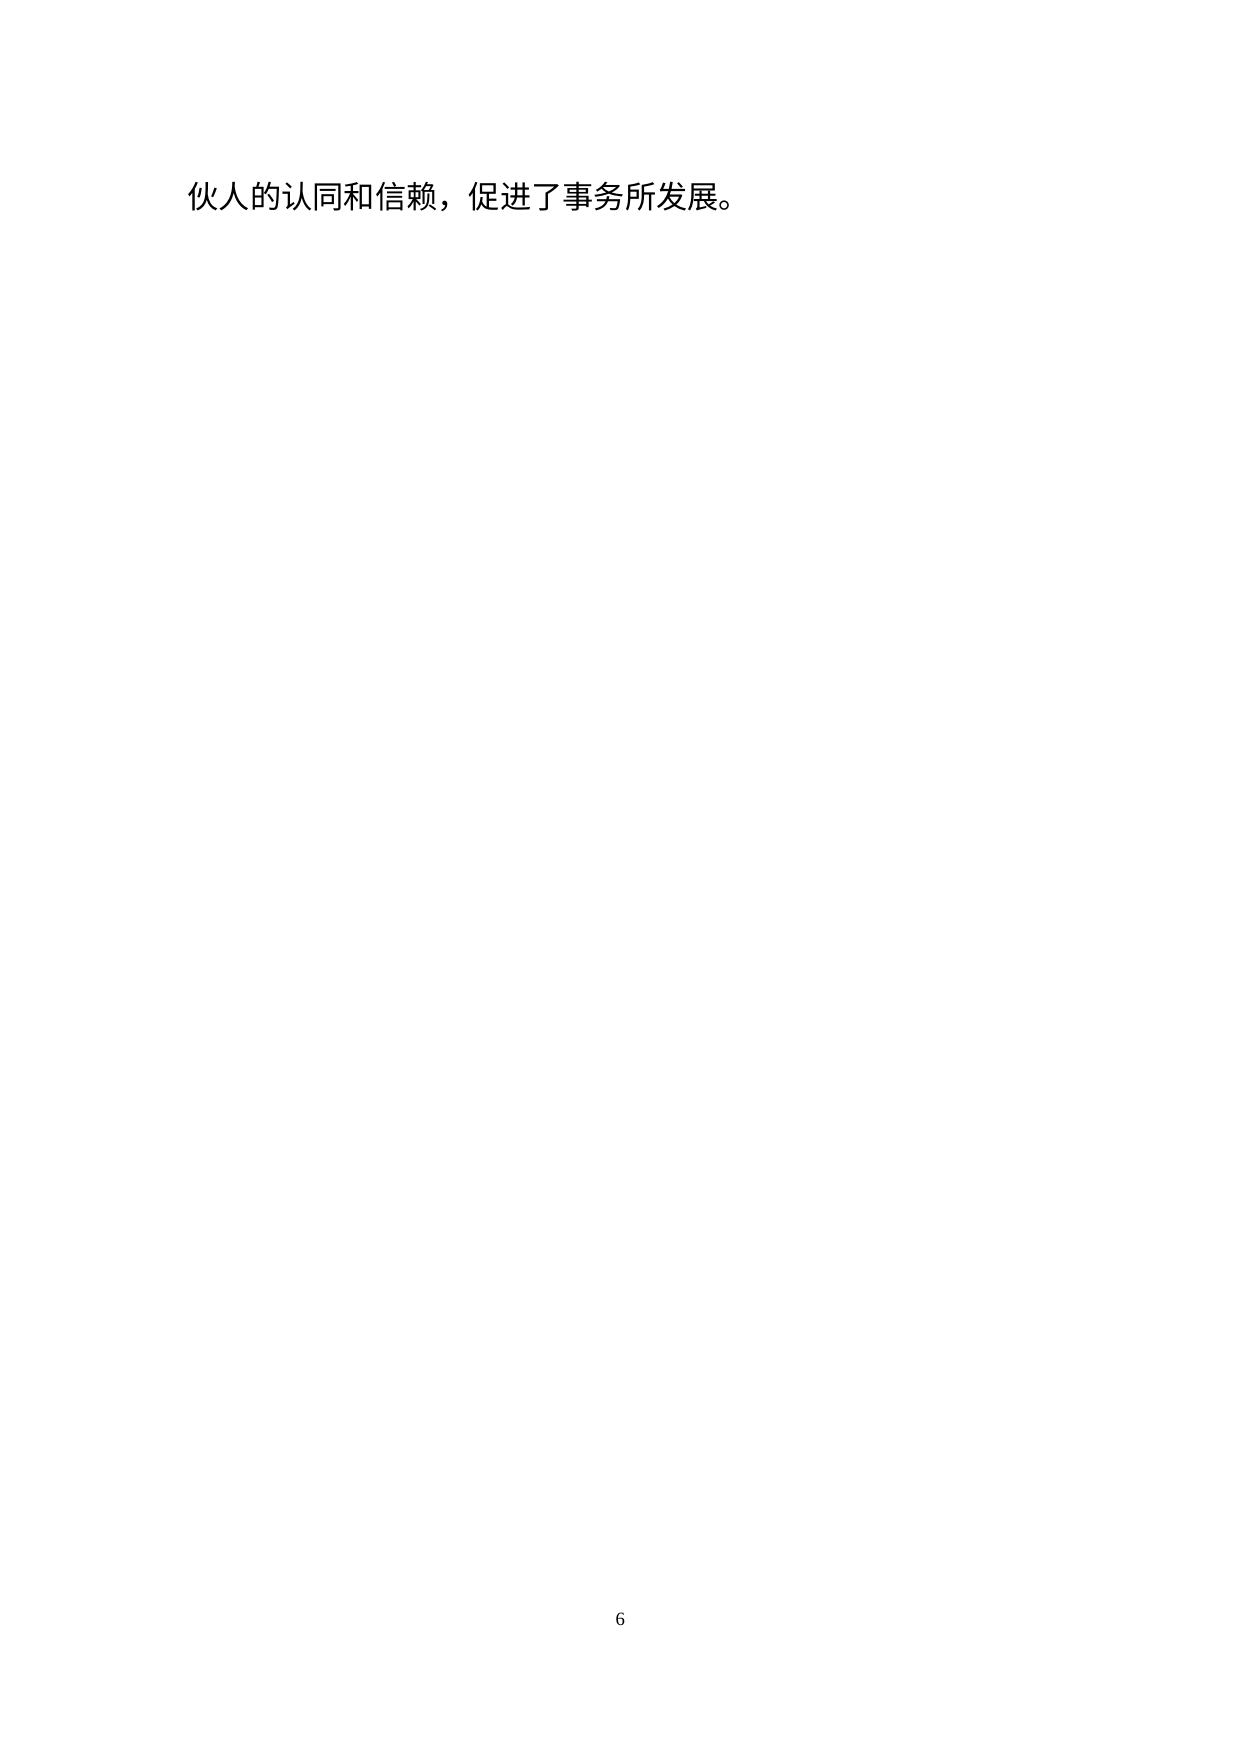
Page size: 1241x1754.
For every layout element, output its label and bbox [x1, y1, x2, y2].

text [187, 162, 1053, 227]
